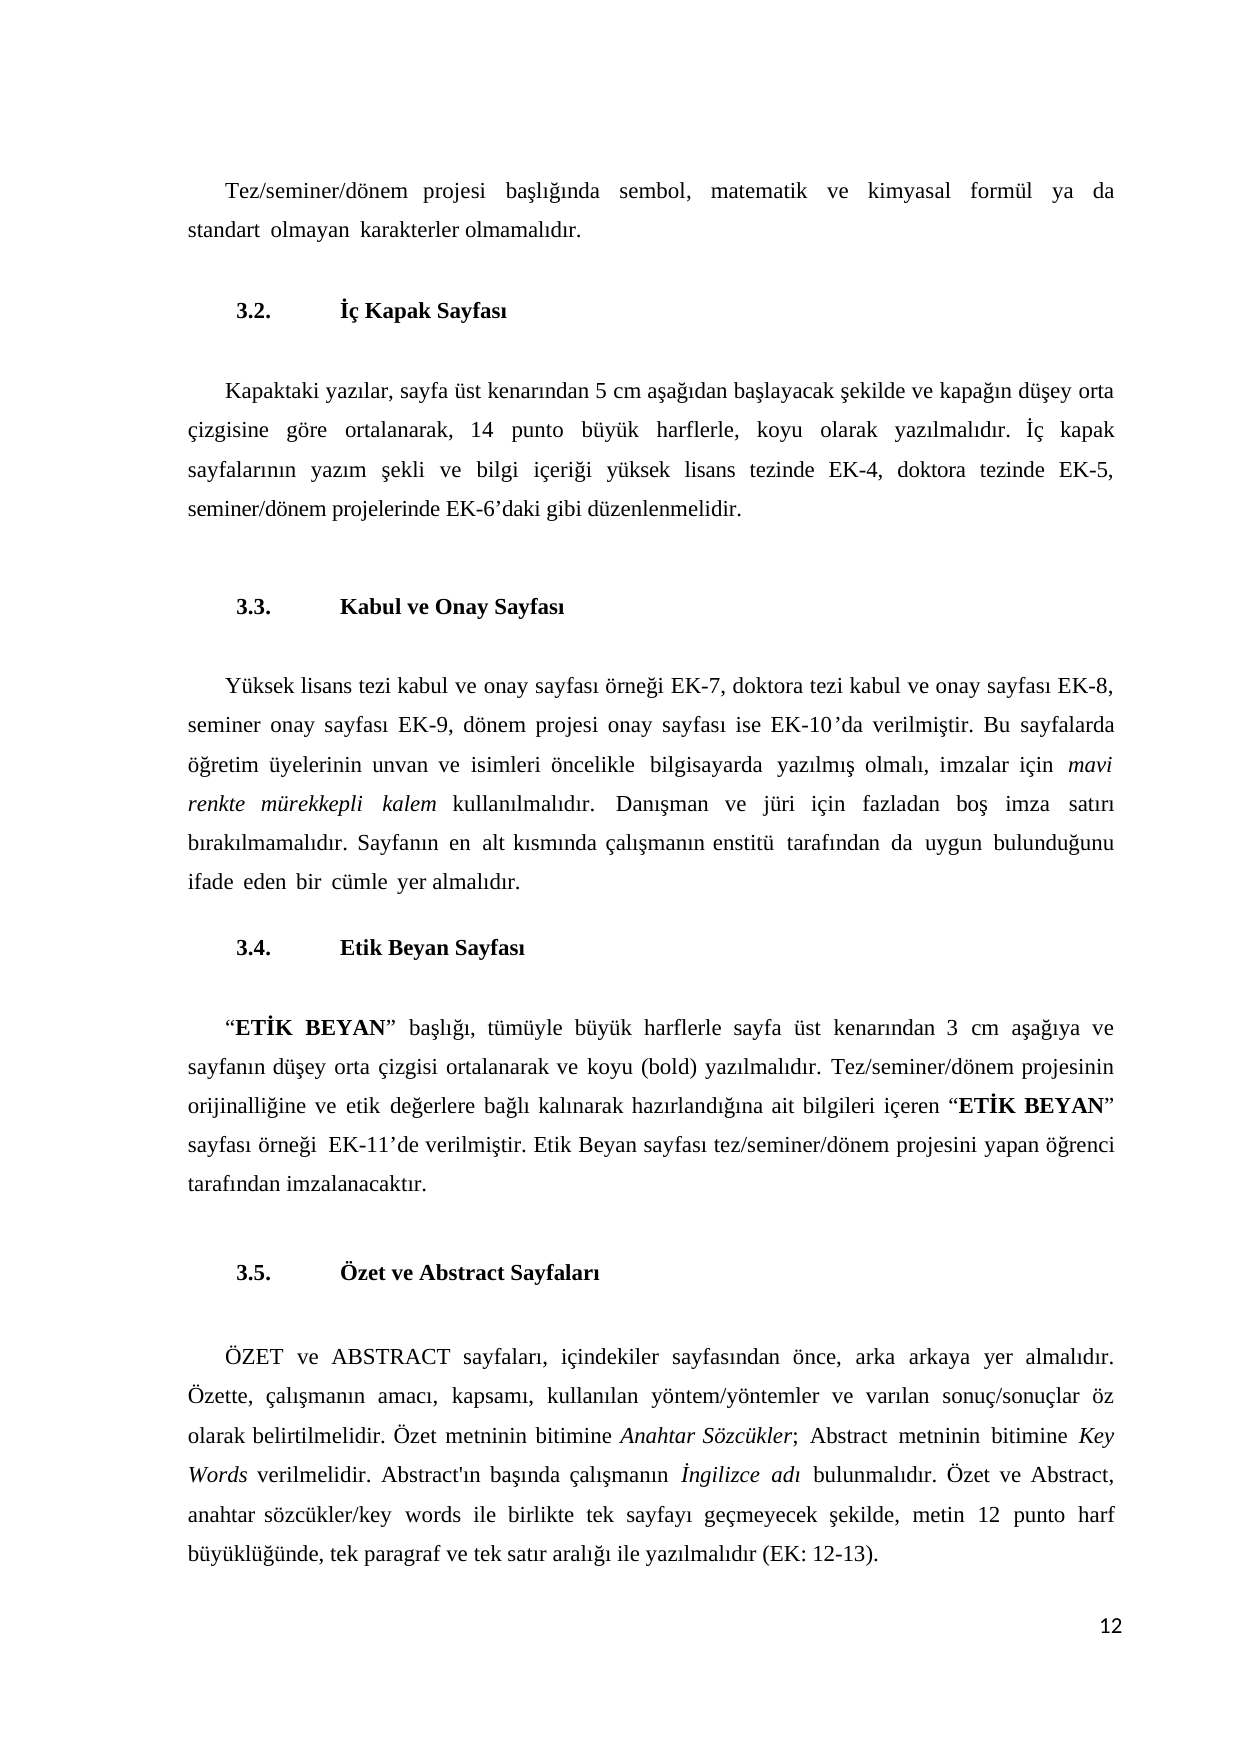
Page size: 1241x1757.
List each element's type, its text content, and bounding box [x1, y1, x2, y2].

text 3.2. İç Kapak Sayfası [236, 297, 1122, 323]
text Yüksek lisans tezi kabul ve onay sayfası örneği EK-7, doktora tezi kabul ve onay sayfası EK-8, seminer onay sayfası EK-9, dönem projesi onay sayfası ise EK-10’da verilmiştir. Bu sayfalarda öğretim üyelerinin unvan ve isimleri öncelikle bilgisayarda yazılmış olmalı, imzalar için mavi renkte mürekkepli kalem kullanılmalıdır. Danışman ve jüri için fazladan boş imza satırı bırakılmamalıdır. Sayfanın en alt kısmında çalışmanın enstitü tarafından da uygun bulunduğunu ifade eden bir cümle yer almalıdır. [188, 672, 1114, 894]
text “ETİK BEYAN” başlığı, tümüyle büyük harflerle sayfa üst kenarından 3 cm aşağıya ve sayfanın düşey orta çizgisi ortalanarak ve koyu (bold) yazılmalıdır. Tez/seminer/dönem projesinin orijinalliğine ve etik değerlere bağlı kalınarak hazırlandığına ait bilgileri içeren “ETİK BEYAN” sayfası örneği EK-11’de verilmiştir. Etik Beyan sayfası tez/seminer/dönem projesini yapan öğrenci tarafından imzalanacaktır. [188, 1013, 1114, 1197]
text 3.5. Özet ve Abstract Sayfaları [236, 1259, 1122, 1286]
text Kapaktaki yazılar, sayfa üst kenarından 5 cm aşağıdan başlayacak şekilde ve kapağın düşey orta çizgisine göre ortalanarak, 14 punto büyük harflerle, koyu olarak yazılmalıdır. İç kapak sayfalarının yazım şekli ve bilgi içeriği yüksek lisans tezinde EK-4, doktora tezinde EK-5, seminer/dönem projelerinde EK-6’daki gibi düzenlenmelidir. [188, 377, 1114, 522]
text ÖZET ve ABSTRACT sayfaları, içindekiler sayfasından önce, arka arkaya yer almalıdır. Özette, çalışmanın amacı, kapsamı, kullanılan yöntem/yöntemler ve varılan sonuç/sonuçlar öz olarak belirtilmelidir. Özet metninin bitimine Anahtar Sözcükler; Abstract metninin bitimine Key Words verilmelidir. Abstract'ın başında çalışmanın İngilizce adı bulunmalıdır. Özet ve Abstract, anahtar sözcükler/key words ile birlikte tek sayfayı geçmeyecek şekilde, metin 12 punto harf büyüklüğünde, tek paragraf ve tek satır aralığı ile yazılmalıdır (EK: 12-13). [188, 1343, 1114, 1567]
text Tez/seminer/dönem projesi başlığında sembol, matematik ve kimyasal formül ya da standart olmayan karakterler olmamalıdır. [188, 177, 1114, 243]
text 3.4. Etik Beyan Sayfası [236, 934, 1122, 960]
text 3.3. Kabul ve Onay Sayfası [236, 593, 1122, 619]
